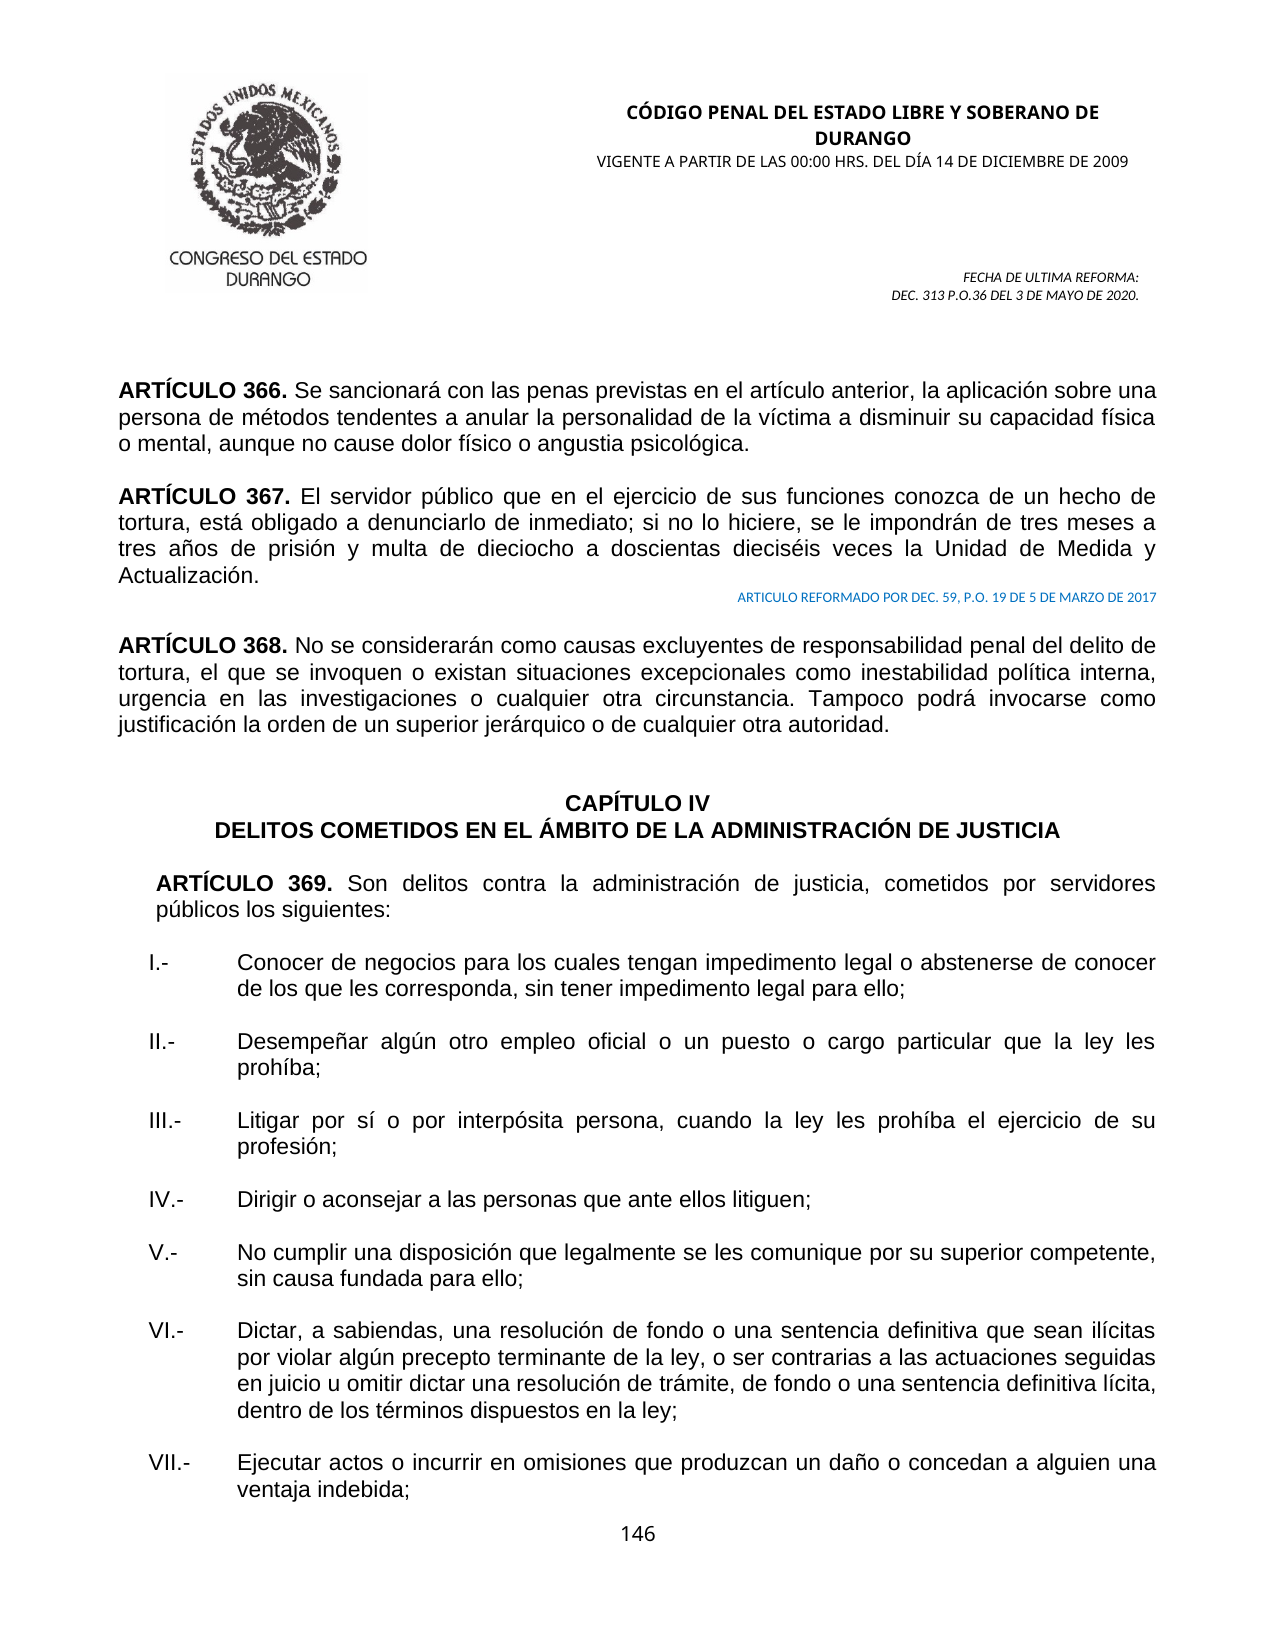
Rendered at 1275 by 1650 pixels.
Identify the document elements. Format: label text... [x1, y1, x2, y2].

text ARTÍCULO 367. El servidor público que en el ejercicio de sus funciones conozca de un hecho de tortura, está obligado a denunciarlo de inmediato; si no lo hiciere, se le impondrán de tres meses a tres años de prisión y multa de dieciocho a doscientas dieciséis veces la Unidad de Medida y Actualización. [118, 483, 1157, 588]
text III.- Litigar por sí o por interpósita persona, cuando la ley les prohíba el ejercicio de su profesión; [148, 1107, 1157, 1159]
text ARTÍCULO 366. Se sancionará con las penas previstas en el artículo anterior, la aplicación sobre una persona de métodos tendentes a anular la personalidad de la víctima a disminuir su capacidad física o mental, aunque no cause dolor físico o angustia psicológica. [118, 377, 1157, 456]
text VII.- Ejecutar actos o incurrir en omisiones que produzcan un daño o concedan a alguien una ventaja indebida; [148, 1449, 1157, 1502]
text II.- Desempeñar algún otro empleo oficial o un puesto o cargo particular que la ley les prohíba; [148, 1028, 1157, 1080]
text IV.- Dirigir o aconsejar a las personas que ante ellos litiguen; [148, 1186, 1157, 1212]
text I.- Conocer de negocios para los cuales tengan impedimento legal o abstenerse de conocer de los que les corresponda, sin tener impedimento legal para ello; [148, 948, 1157, 1001]
text ARTÍCULO 369. Son delitos contra la administración de justicia, cometidos por servidores públicos los siguientes: [156, 869, 1157, 922]
text ARTÍCULO 368. No se considerarán como causas excluyentes de responsabilidad penal del delito de tortura, el que se invoquen o existan situaciones excepcionales como inestabilidad política interna, urgencia en las investigaciones o cualquier otra circunstancia. Tampoco podrá invocarse como justificación la orden de un superior jerárquico o de cualquier otra autoridad. [118, 632, 1157, 738]
subtitle DELITOS COMETIDOS EN EL ÁMBITO DE LA ADMINISTRACIÓN DE JUSTICIA [118, 817, 1157, 843]
text ARTICULO REFORMADO POR DEC. 59, P.O. 19 DE 5 DE MARZO DE 2017 [118, 588, 1157, 606]
text VI.- Dictar, a sabiendas, una resolución de fondo o una sentencia definitiva que sean ilícitas por violar algún precepto terminante de la ley, o ser contrarias a las actuaciones seguidas en juicio u omitir dictar una resolución de trámite, de fondo o una sentencia definitiva lícita, dentro de los términos dispuestos en la ley; [148, 1317, 1157, 1423]
text V.- No cumplir una disposición que legalmente se les comunique por su superior competente, sin causa fundada para ello; [148, 1238, 1157, 1291]
subtitle CAPÍTULO IV [118, 790, 1157, 817]
picture [165, 73, 369, 293]
